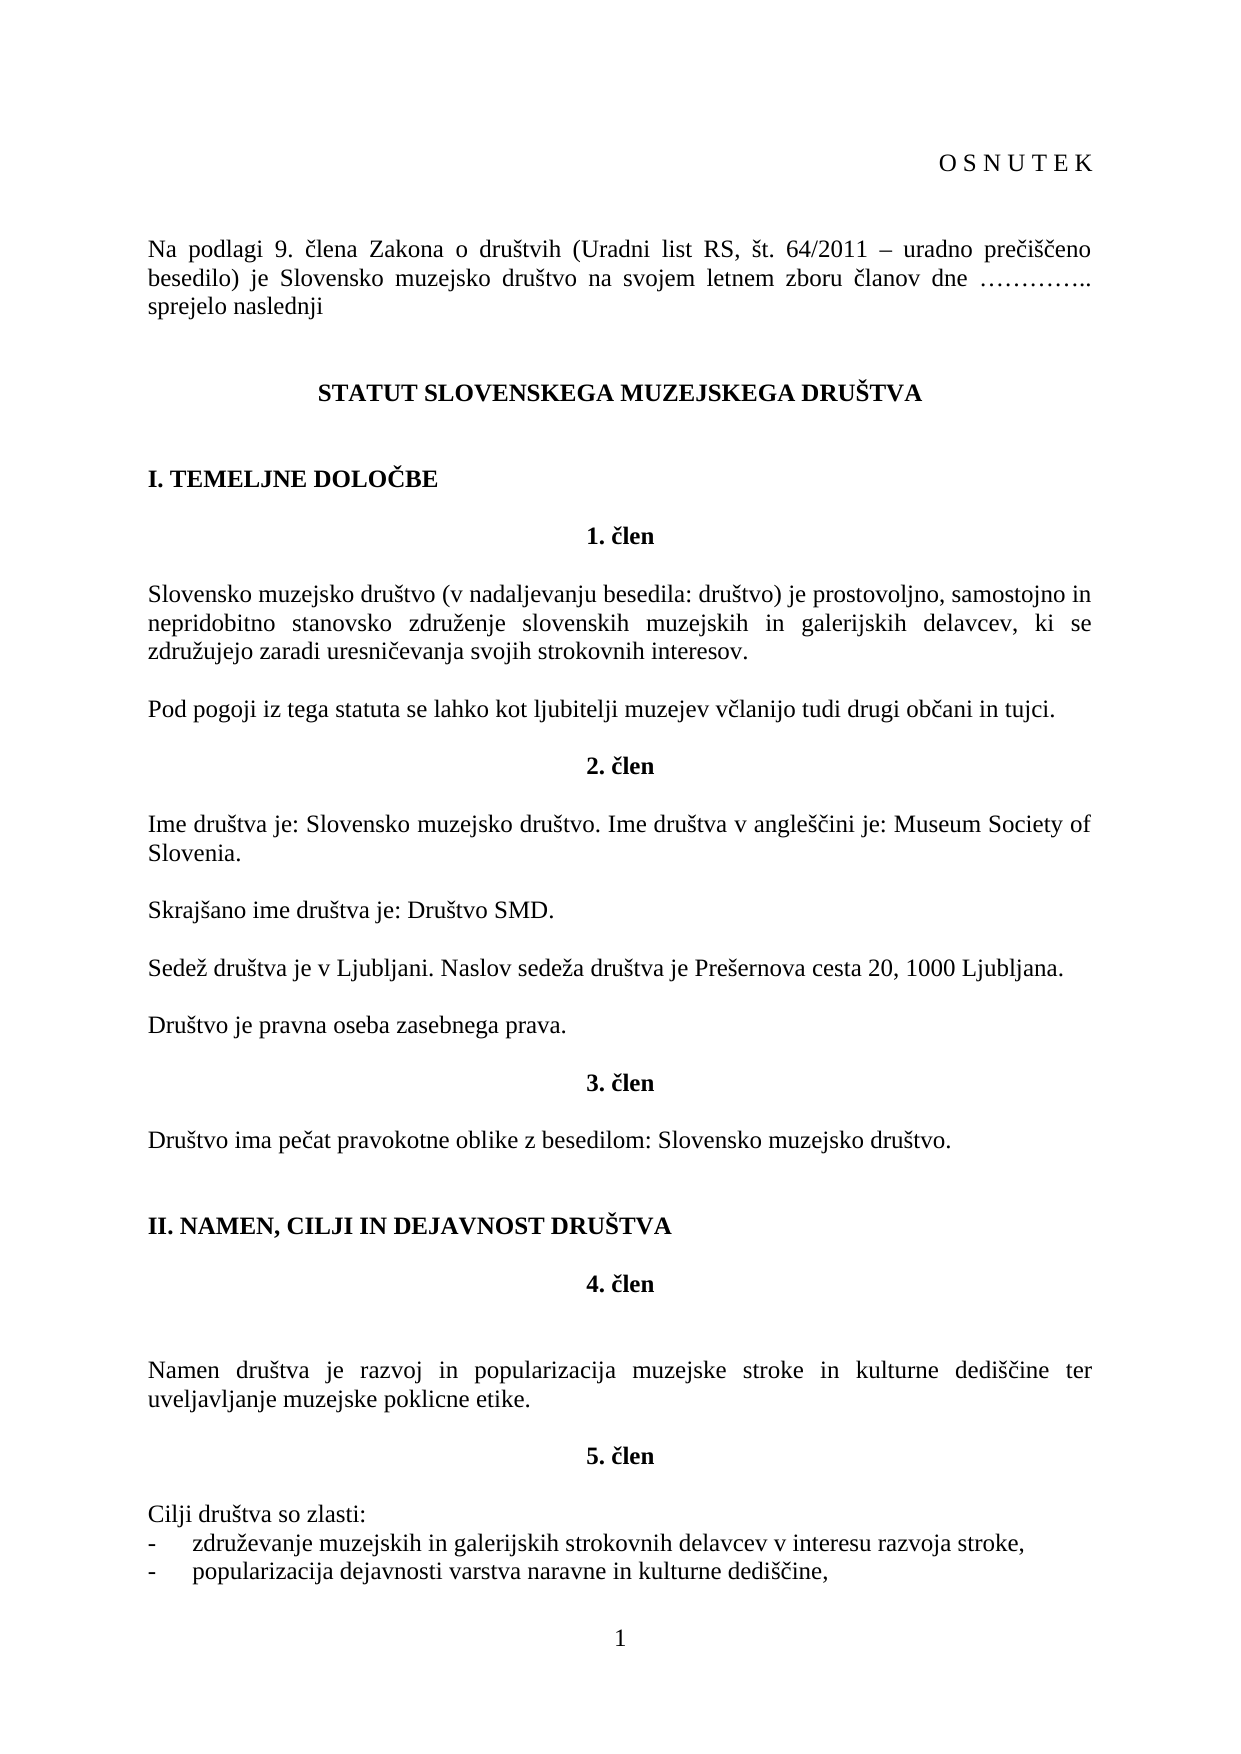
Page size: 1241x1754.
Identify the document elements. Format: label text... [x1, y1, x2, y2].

text 2. člen [148, 751, 1093, 780]
text 3. člen [148, 1068, 1093, 1096]
text Društvo ima pečat pravokotne oblike z besedilom: Slovensko muzejsko društvo. [148, 1125, 1093, 1154]
text II. NAMEN, CILJI IN DEJAVNOST DRUŠTVA [148, 1211, 1093, 1240]
text 5. člen [148, 1441, 1093, 1470]
text 1. člen [148, 521, 1093, 550]
text Društvo je pravna oseba zasebnega prava. [148, 1010, 1093, 1039]
text Skrajšano ime društva je: Društvo SMD. [148, 895, 1093, 924]
text Cilji društva so zlasti: [148, 1499, 1093, 1528]
text Sedež društva je v Ljubljani. Naslov sedeža društva je Prešernova cesta 20, 1000 Ljubljana. [148, 953, 1093, 981]
text Na podlagi 9. člena Zakona o društvih (Uradni list RS, št. 64/2011 – uradno prečiščeno besedilo) je Slovensko muzejsko društvo na svojem letnem zboru članov dne ………….. sprejelo naslednji [148, 234, 1093, 320]
text Pod pogoji iz tega statuta se lahko kot ljubitelji muzejev včlanijo tudi drugi občani in tujci. [148, 694, 1093, 723]
text Ime društva je: Slovensko muzejsko društvo. Ime društva v angleščini je: Museum Society of Slovenia. [148, 809, 1093, 866]
text Namen društva je razvoj in popularizacija muzejske stroke in kulturne dediščine ter uveljavljanje muzejske poklicne etike. [148, 1355, 1093, 1413]
text O S N U T E K [148, 148, 1093, 176]
list združevanje muzejskih in galerijskih strokovnih delavcev v interesu razvoja stroke, [148, 1528, 1093, 1556]
text Slovensko muzejsko društvo (v nadaljevanju besedila: društvo) je prostovoljno, samostojno in nepridobitno stanovsko združenje slovenskih muzejskih in galerijskih delavcev, ki se združujejo zaradi uresničevanja svojih strokovnih interesov. [148, 579, 1093, 665]
text 4. člen [148, 1269, 1093, 1298]
text I. TEMELJNE DOLOČBE [148, 464, 1093, 493]
text STATUT SLOVENSKEGA MUZEJSKEGA DRUŠTVA [148, 378, 1093, 406]
list popularizacija dejavnosti varstva naravne in kulturne dediščine, [148, 1556, 1093, 1585]
